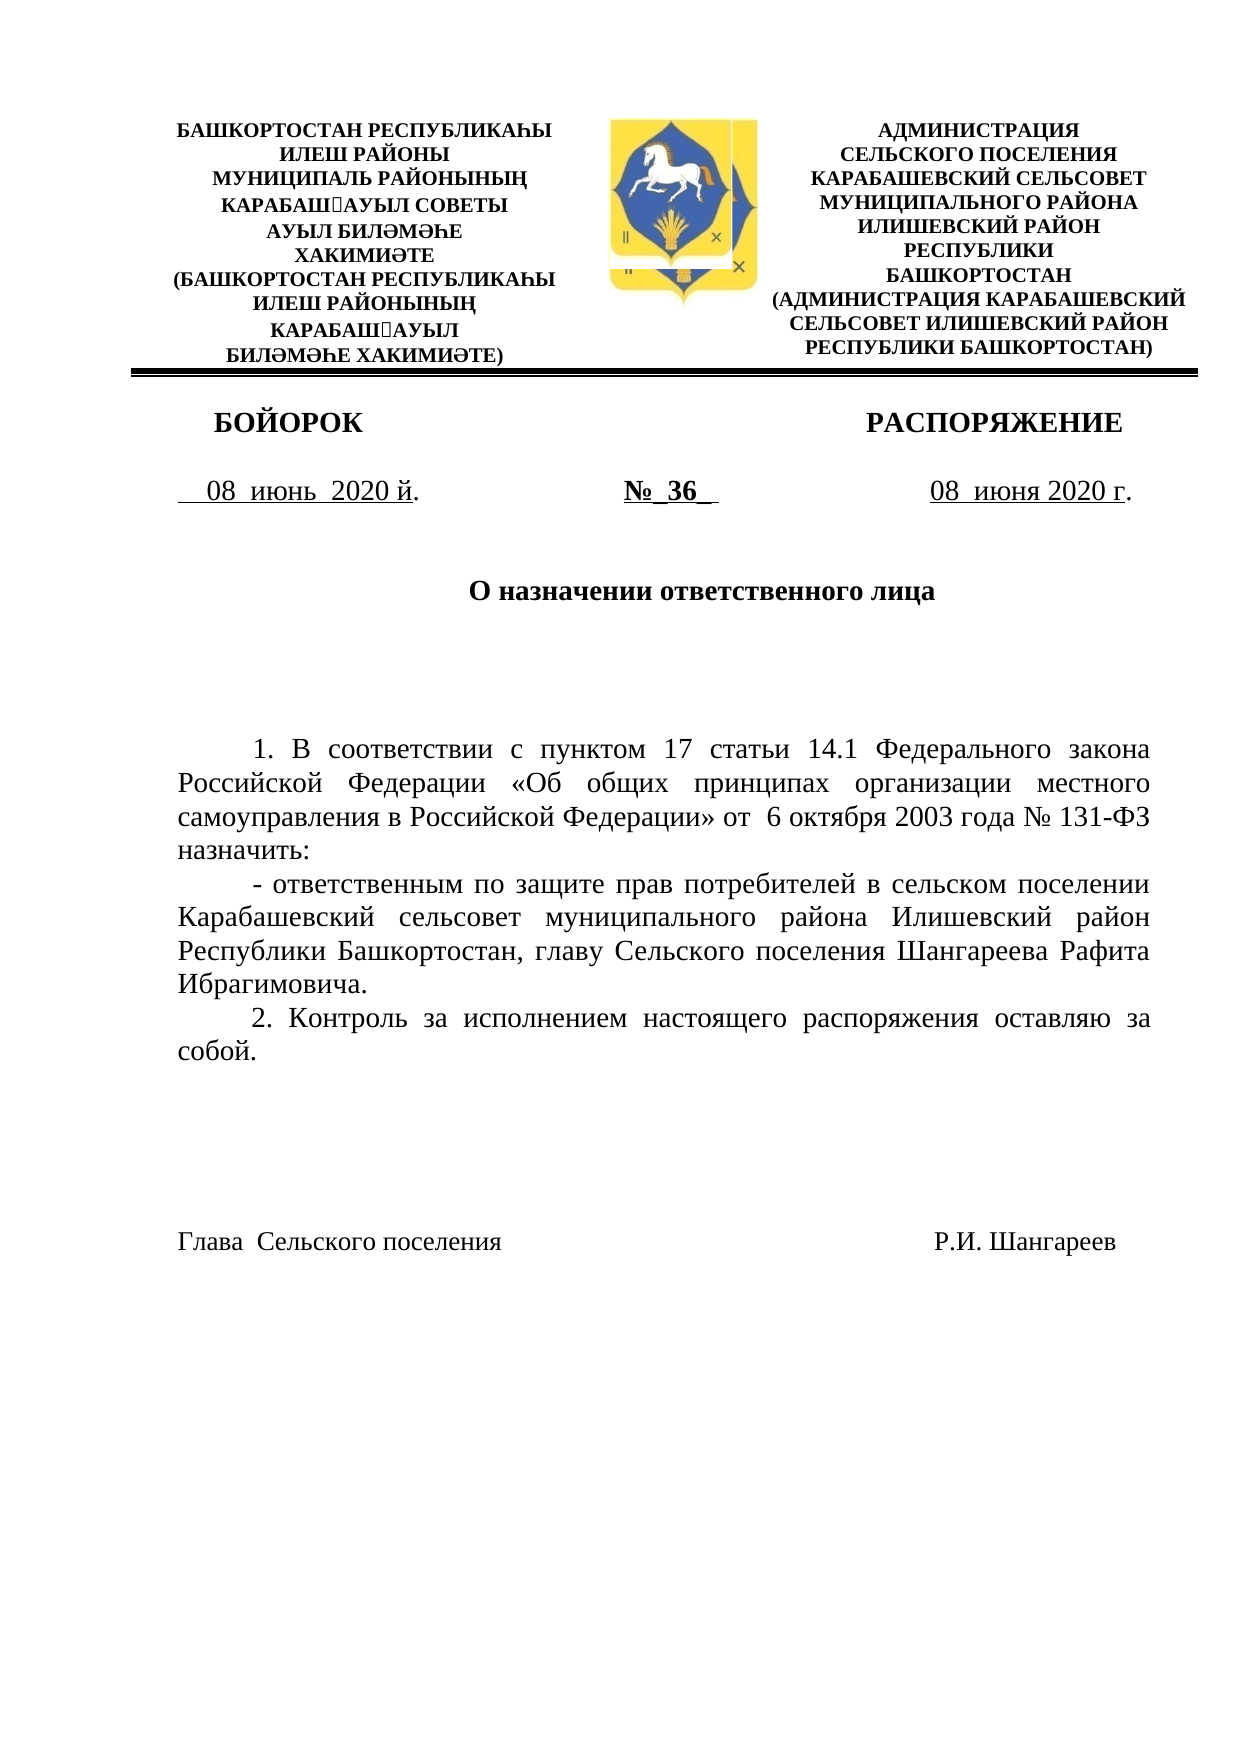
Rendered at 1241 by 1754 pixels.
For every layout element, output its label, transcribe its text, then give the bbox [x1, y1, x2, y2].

text 2. Контроль за исполнением настоящего распоряжения оставляю за собой. [177, 1000, 1152, 1067]
text - ответственным по защите прав потребителей в сельском поселении Карабашевский сельсовет муниципального района Илишевский район Республики Башкортостан, главу Сельского поселения Шангареева Рафита Ибрагимовича. [177, 866, 1152, 1000]
text Глава Сельского поселения Р.И. Шангареев [177, 1225, 1152, 1257]
text О назначении ответственного лица [177, 573, 1152, 607]
picture [608, 118, 759, 306]
table_header [597, 118, 760, 367]
table_header АДМИНИСТРАЦИЯ СЕЛЬСКОГО ПОСЕЛЕНИЯ КАРАБАШЕВСКИЙ СЕЛЬСОВЕТ МУНИЦИПАЛЬНОГО РАЙОНА ИЛИШЕВСКИЙ РАЙОН РЕСПУБЛИКИ БАШКОРТОСТАН (АДМИНИСТРАЦИЯ КАРАБАШЕВСКИЙ СЕЛЬСОВЕТ ИЛИШЕВСКИЙ РАЙОН РЕСПУБЛИКИ БАШКОРТОСТАН) [760, 118, 1197, 367]
text БОЙОРОК РАСПОРЯЖЕНИЕ [177, 406, 1152, 439]
text 08 июнь 2020 й. №_36_ 08 июня 2020 г. [177, 473, 1152, 506]
text 1. В соответствии с пунктом 17 статьи 14.1 Федерального закона Российской Федерации «Об общих принципах организации местного самоуправления в Российской Федерации» от 6 октября 2003 года № 131-ФЗ назначить: [177, 732, 1152, 866]
table_header БАШКОРТОСТАН РЕСПУБЛИКАҺЫ ИЛЕШ РАЙОНЫ МУНИЦИПАЛЬ РАЙОНЫНЫҢ КАРАБАШАУЫЛ СОВЕТЫ АУЫЛ БИЛӘМӘҺЕ ХАКИМИӘТЕ (БАШКОРТОСТАН РЕСПУБЛИКАҺЫ ИЛЕШ РАЙОНЫНЫҢ КАРАБАШАУЫЛ БИЛӘМӘҺЕ ХАКИМИӘТЕ) [131, 118, 597, 367]
